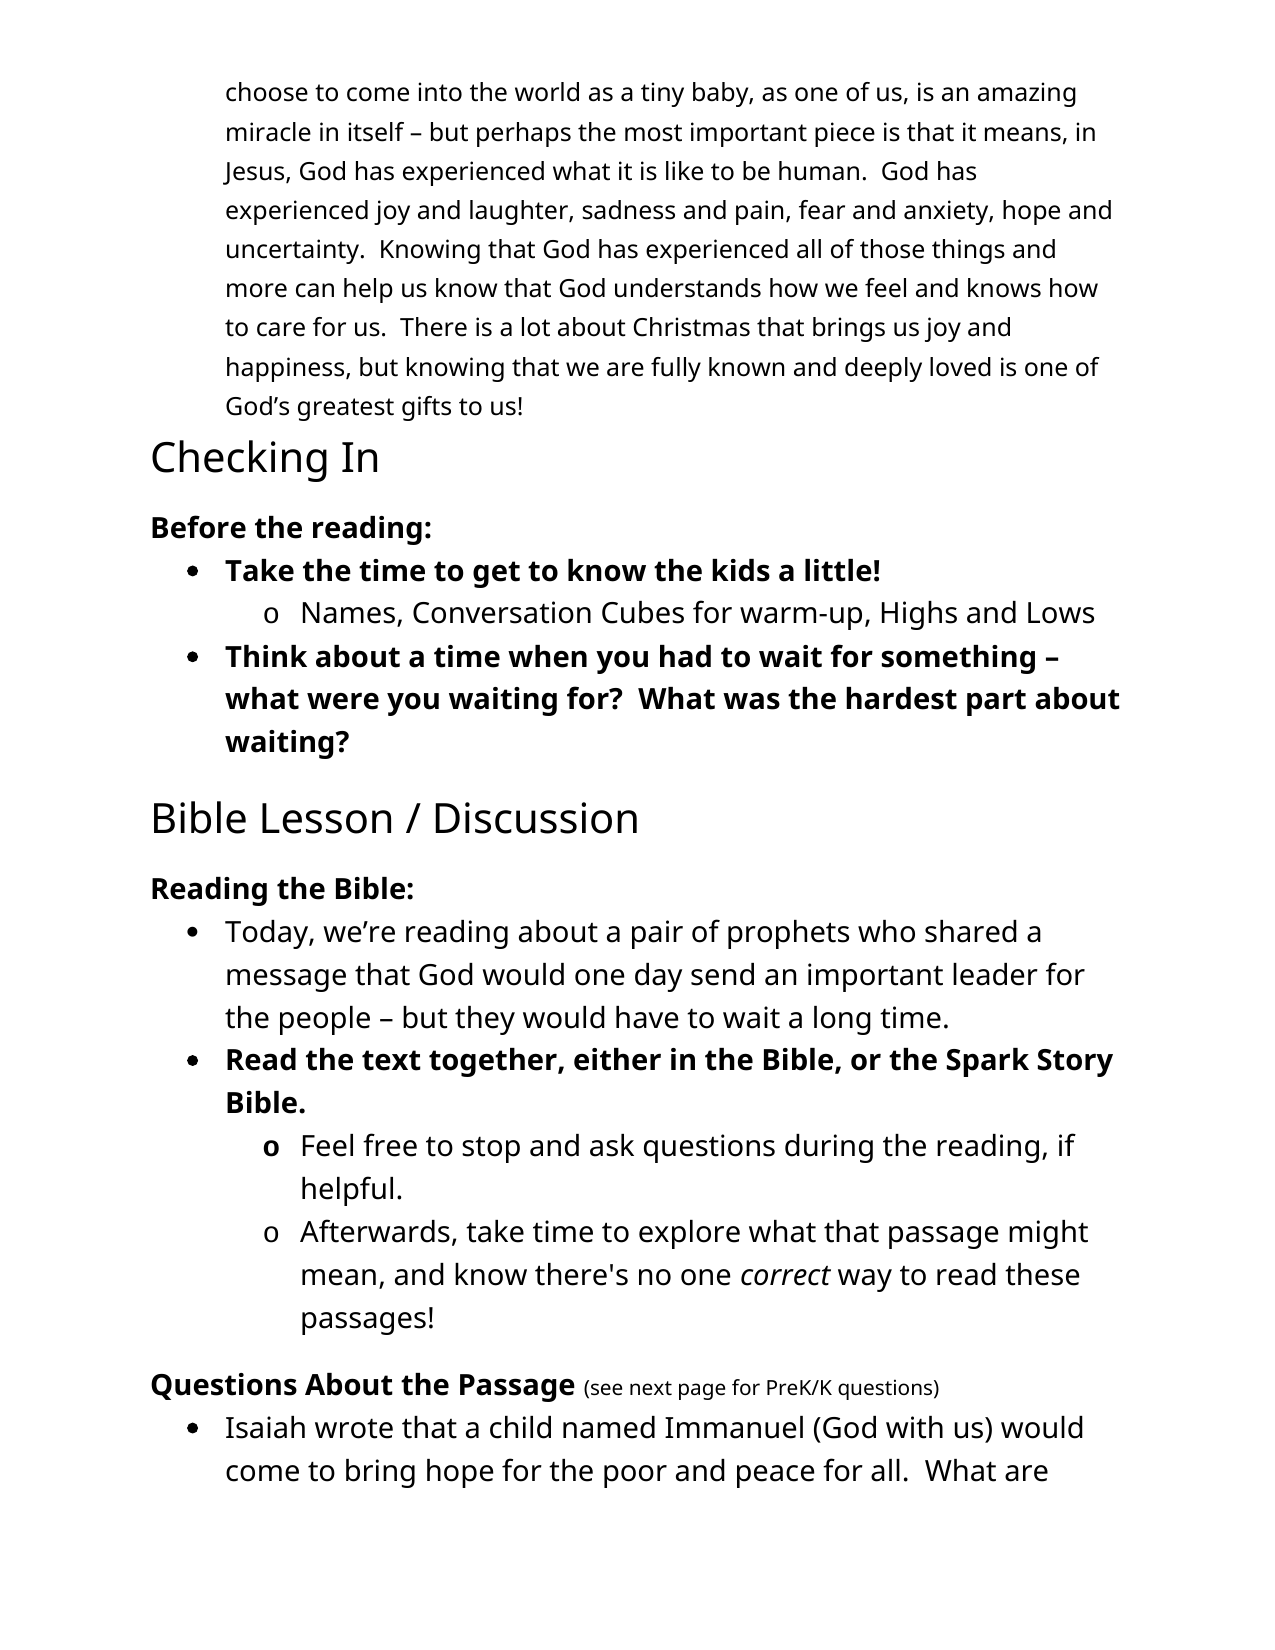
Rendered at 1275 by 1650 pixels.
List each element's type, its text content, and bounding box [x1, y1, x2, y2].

list Questions About the Passage (see next page for PreK/K questions) [150, 1364, 1125, 1404]
list Think about a time when you had to wait for something – what were you waiting for? What was the hardest part about waiting? [187, 636, 1125, 761]
text Before the reading: [150, 507, 1125, 547]
text Checking In [150, 427, 1125, 484]
text Bible Lesson / Discussion [150, 789, 1125, 846]
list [187, 1407, 1125, 1489]
text Reading the Bible: [150, 868, 1125, 908]
list Read the text together, either in the Bible, or the Spark Story Bible. [187, 1040, 1125, 1122]
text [225, 75, 1125, 422]
list Afterwards, take time to explore what that passage might mean, and know there's no one correct way to read these passages! [262, 1211, 1125, 1337]
list Feel free to stop and ask questions during the reading, if helpful. [262, 1125, 1125, 1208]
list Take the time to get to know the kids a little! [187, 550, 1125, 590]
list Names, Conversation Cubes for warm-up, Highs and Lows [262, 593, 1125, 633]
list Today, we’re reading about a pair of prophets who shared a message that God would one day send an important leader for the people – but they would have to wait a long time. [187, 911, 1125, 1037]
